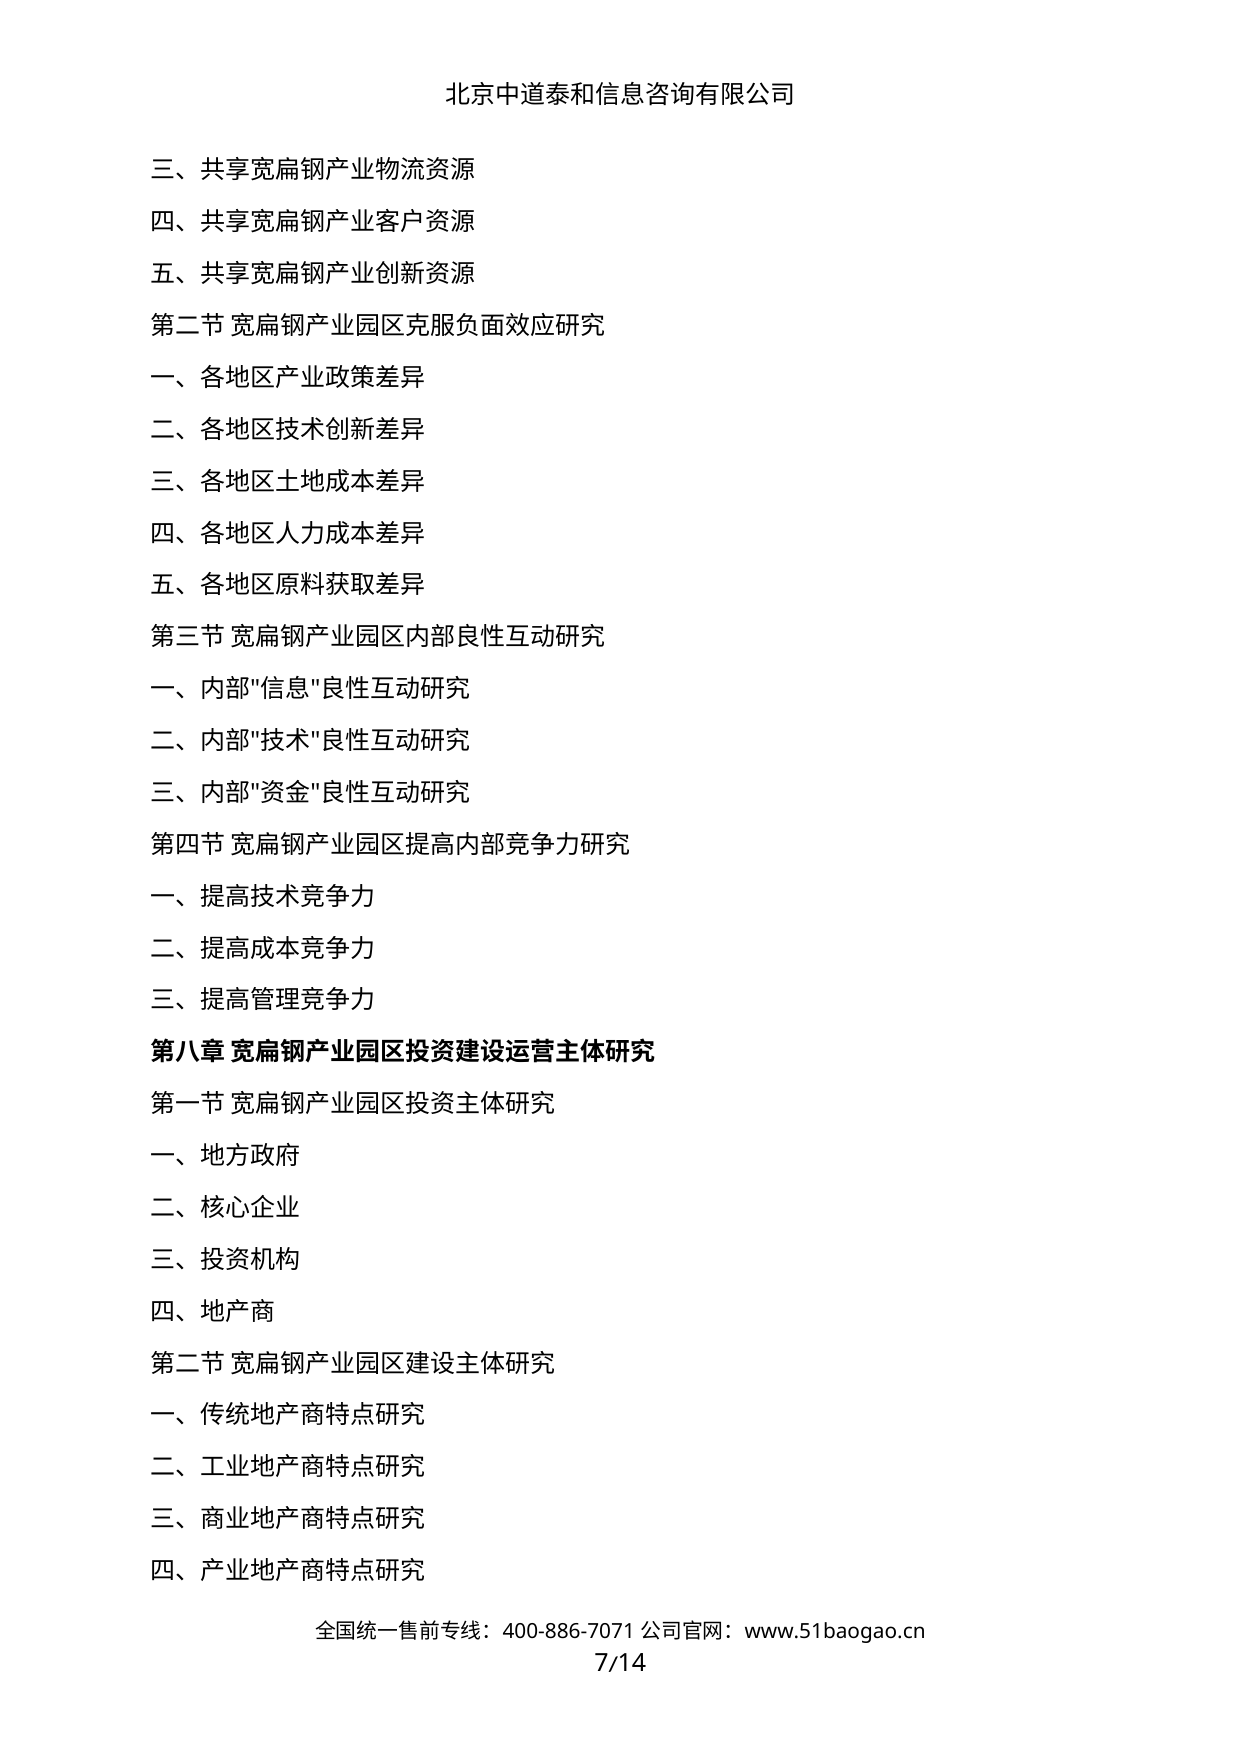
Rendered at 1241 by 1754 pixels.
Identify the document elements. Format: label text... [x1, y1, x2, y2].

text 二、内部"技术"良性互动研究 [150, 721, 1090, 757]
text 三、投资机构 [150, 1239, 1090, 1276]
text 一、内部"信息"良性互动研究 [150, 669, 1090, 705]
text 三、商业地产商特点研究 [150, 1499, 1090, 1535]
text 第一节 宽扁钢产业园区投资主体研究 [150, 1084, 1090, 1120]
text 第四节 宽扁钢产业园区提高内部竞争力研究 [150, 824, 1090, 861]
text 三、内部"资金"良性互动研究 [150, 772, 1090, 809]
text 四、地产商 [150, 1291, 1090, 1327]
text 三、各地区土地成本差异 [150, 461, 1090, 497]
text 第二节 宽扁钢产业园区建设主体研究 [150, 1343, 1090, 1379]
text 二、各地区技术创新差异 [150, 409, 1090, 446]
text 四、产业地产商特点研究 [150, 1551, 1090, 1587]
text 一、各地区产业政策差异 [150, 357, 1090, 394]
text 四、共享宽扁钢产业客户资源 [150, 202, 1090, 238]
text 三、提高管理竞争力 [150, 980, 1090, 1016]
text 一、传统地产商特点研究 [150, 1395, 1090, 1431]
text 四、各地区人力成本差异 [150, 513, 1090, 549]
text 一、地方政府 [150, 1136, 1090, 1172]
text 二、工业地产商特点研究 [150, 1447, 1090, 1483]
text 第八章 宽扁钢产业园区投资建设运营主体研究 [150, 1032, 1090, 1068]
text 五、各地区原料获取差异 [150, 565, 1090, 601]
text 五、共享宽扁钢产业创新资源 [150, 254, 1090, 290]
text 第三节 宽扁钢产业园区内部良性互动研究 [150, 617, 1090, 653]
text 一、提高技术竞争力 [150, 876, 1090, 912]
text 二、核心企业 [150, 1187, 1090, 1224]
text 三、共享宽扁钢产业物流资源 [150, 150, 1090, 186]
text 二、提高成本竞争力 [150, 928, 1090, 964]
text 第二节 宽扁钢产业园区克服负面效应研究 [150, 306, 1090, 342]
